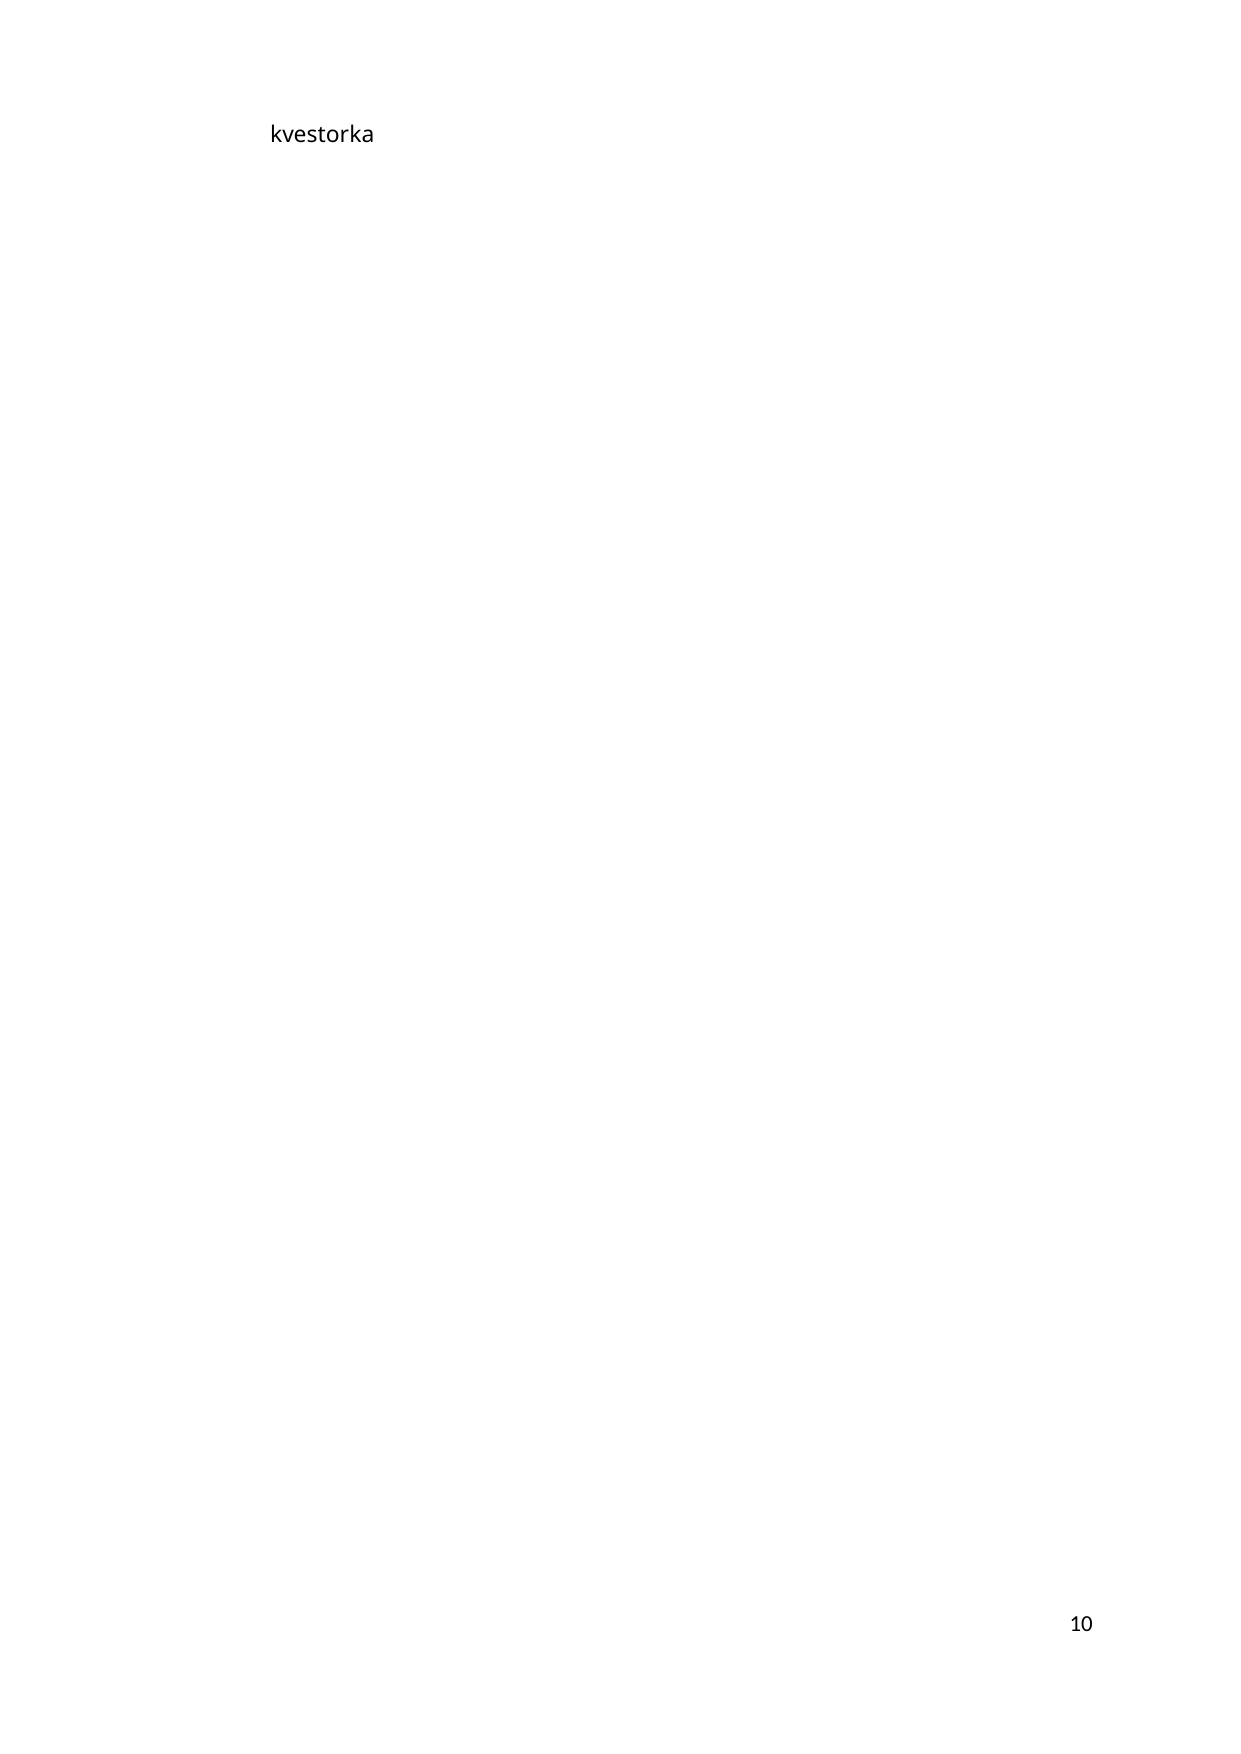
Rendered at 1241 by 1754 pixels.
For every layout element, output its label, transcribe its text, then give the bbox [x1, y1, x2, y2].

text kvestorka [148, 118, 1092, 149]
